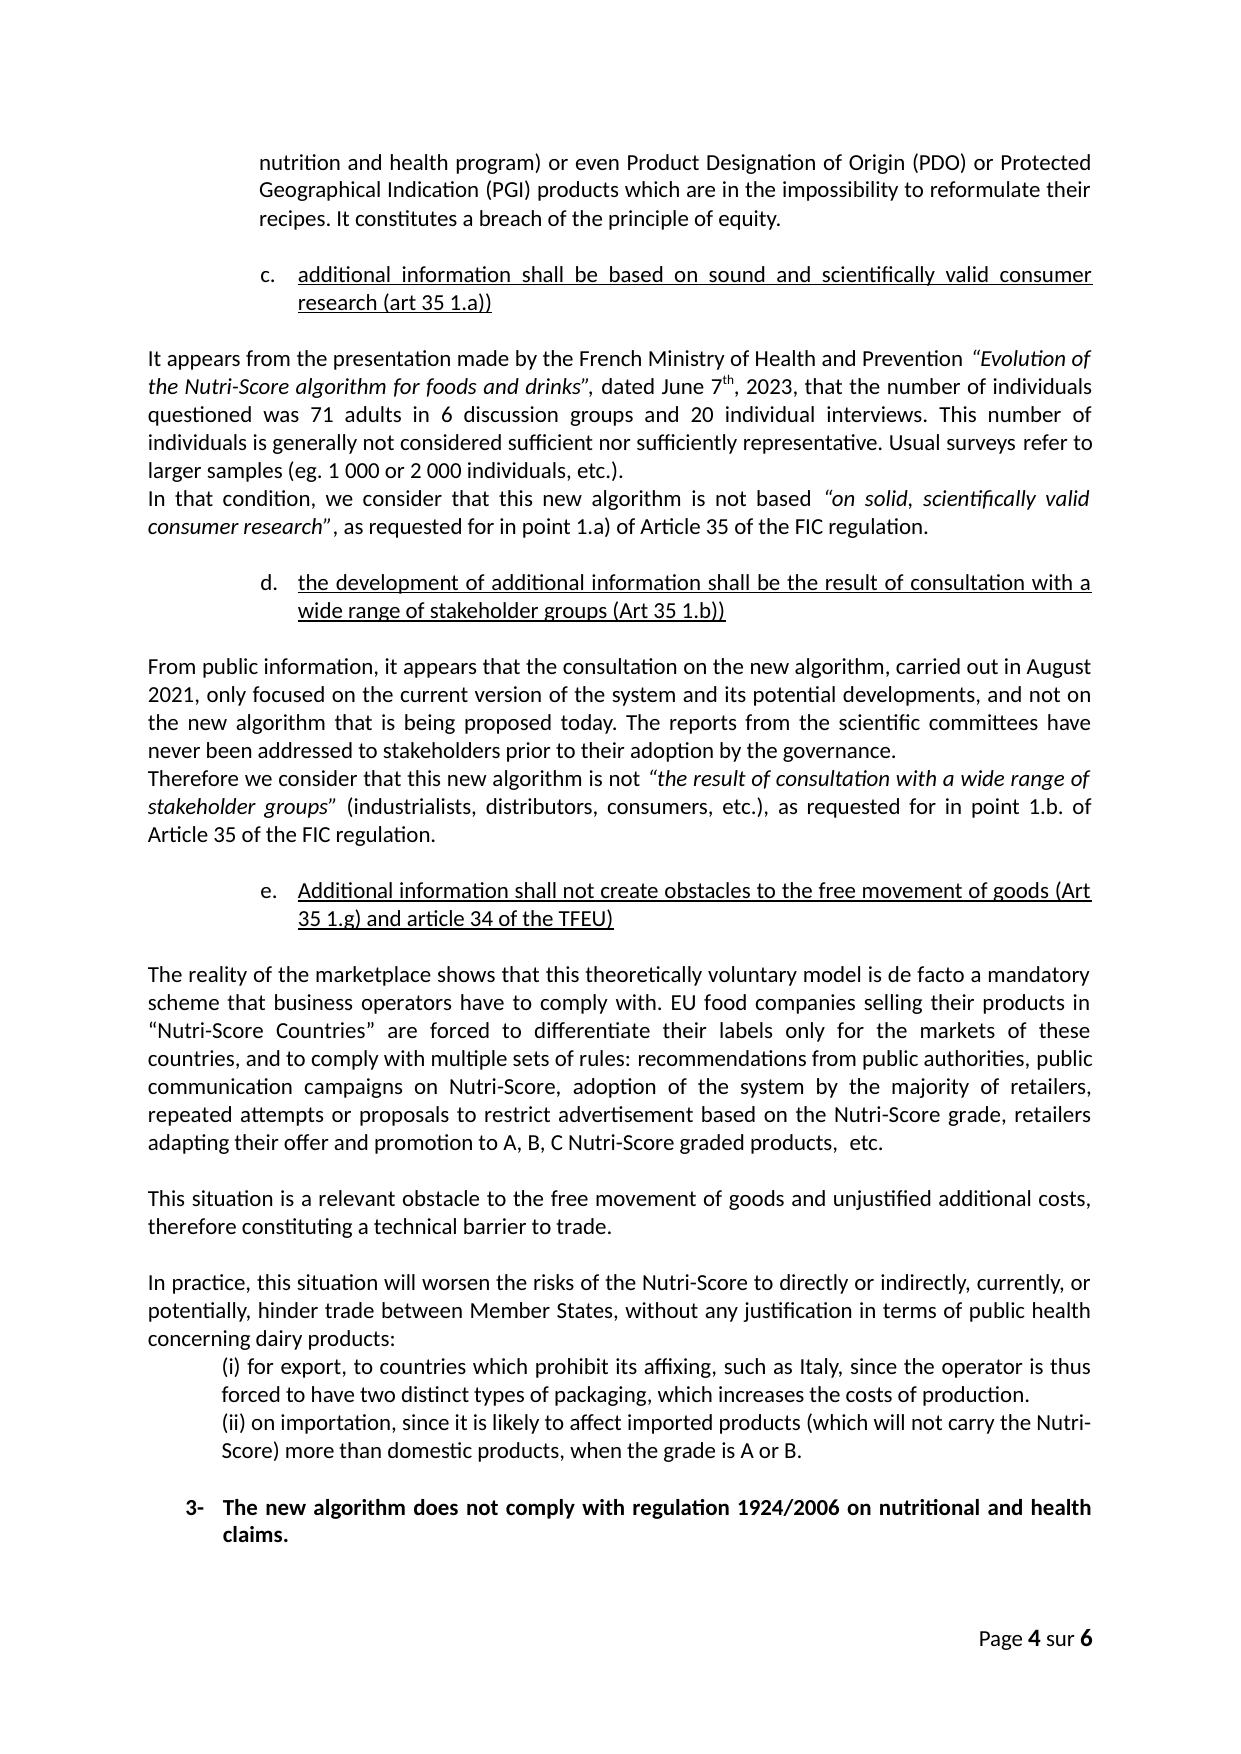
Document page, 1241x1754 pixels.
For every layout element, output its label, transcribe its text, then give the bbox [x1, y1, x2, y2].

text The reality of the marketplace shows that this theoretically voluntary model is de facto a mandatory scheme that business operators have to comply with. EU food companies selling their products in “Nutri-Score Countries” are forced to differentiate their labels only for the markets of these countries, and to comply with multiple sets of rules: recommendations from public authorities, public communication campaigns on Nutri-Score, adoption of the system by the majority of retailers, repeated attempts or proposals to restrict advertisement based on the Nutri-Score grade, retailers adapting their offer and promotion to A, B, C Nutri-Score graded products, etc. [148, 960, 1093, 1156]
list additional information shall be based on sound and scientifically valid consumer research (art 35 1.a)) [260, 260, 1093, 316]
text Therefore we consider that this new algorithm is not “the result of consultation with a wide range of stakeholder groups” (industrialists, distributors, consumers, etc.), as requested for in point 1.b. of Article 35 of the FIC regulation. [148, 764, 1093, 848]
text This situation is a relevant obstacle to the free movement of goods and unjustified additional costs, therefore constituting a technical barrier to trade. [148, 1184, 1093, 1240]
text In practice, this situation will worsen the risks of the Nutri-Score to directly or indirectly, currently, or potentially, hinder trade between Member States, without any justification in terms of public health concerning dairy products: [148, 1268, 1093, 1352]
list the development of additional information shall be the result of consultation with a wide range of stakeholder groups (Art 35 1.b)) [260, 568, 1093, 624]
text (ii) on importation, since it is likely to affect imported products (which will not carry the Nutri-Score) more than domestic products, when the grade is A or B. [221, 1408, 1093, 1464]
text From public information, it appears that the consultation on the new algorithm, carried out in August 2021, only focused on the current version of the system and its potential developments, and not on the new algorithm that is being proposed today. The reports from the scientific committees have never been addressed to stakeholders prior to their adoption by the governance. [148, 652, 1093, 764]
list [221, 148, 1093, 232]
list The new algorithm does not comply with regulation 1924/2006 on nutritional and health claims. [185, 1493, 1093, 1549]
text It appears from the presentation made by the French Ministry of Health and Prevention “Evolution of the Nutri-Score algorithm for foods and drinks”, dated June 7th, 2023, that the number of individuals questioned was 71 adults in 6 discussion groups and 20 individual interviews. This number of individuals is generally not considered sufficient nor sufficiently representative. Usual surveys refer to larger samples (eg. 1 000 or 2 000 individuals, etc.). [148, 344, 1093, 484]
list Additional information shall not create obstacles to the free movement of goods (Art 35 1.g) and article 34 of the TFEU) [260, 876, 1093, 932]
text (i) for export, to countries which prohibit its affixing, such as Italy, since the operator is thus forced to have two distinct types of packaging, which increases the costs of production. [221, 1352, 1093, 1408]
text In that condition, we consider that this new algorithm is not based “on solid, scientifically valid consumer research”, as requested for in point 1.a) of Article 35 of the FIC regulation. [148, 484, 1093, 540]
